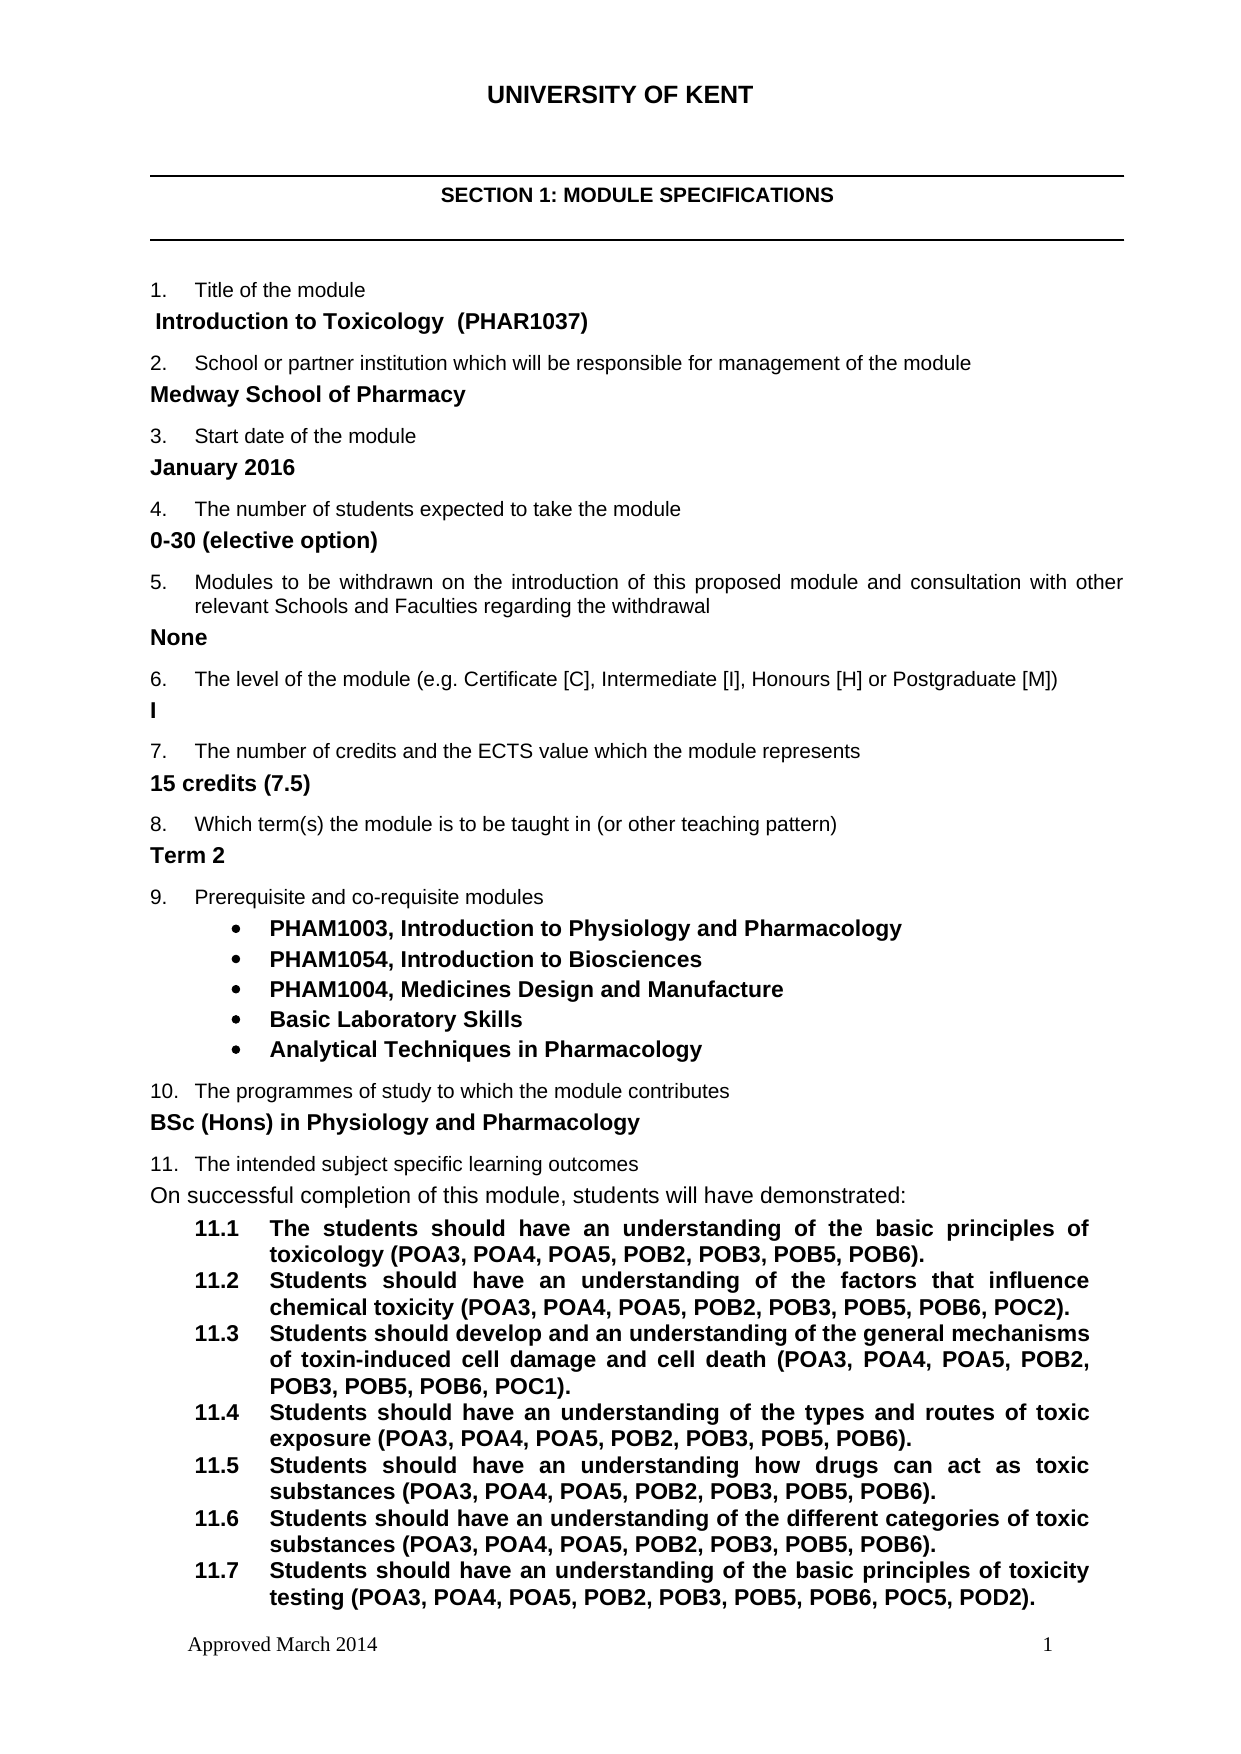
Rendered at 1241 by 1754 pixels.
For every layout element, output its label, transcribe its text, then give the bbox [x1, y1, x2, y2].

list Modules to be withdrawn on the introduction of this proposed module and consultation with other relevant Schools and Faculties regarding the withdrawal [150, 569, 1124, 617]
text 0-30 (elective option) [150, 527, 1090, 553]
list Students should have an understanding of the basic principles of toxicity testing (POA3, POA4, POA5, POB2, POB3, POB5, POB6, POC5, POD2). [194, 1557, 1090, 1610]
list Analytical Techniques in Pharmacology [232, 1036, 1090, 1062]
list PHAM1003, Introduction to Physiology and Pharmacology [232, 915, 1090, 942]
list The intended subject specific learning outcomes [150, 1152, 1124, 1176]
list Which term(s) the module is to be taught in (or other teaching pattern) [150, 812, 1124, 836]
list Title of the module [150, 277, 1124, 301]
list The students should have an understanding of the basic principles of toxicology (POA3, POA4, POA5, POB2, POB3, POB5, POB6). [194, 1214, 1090, 1267]
text January 2016 [150, 454, 1090, 480]
text SECTION 1: MODULE SPECIFICATIONS [150, 183, 1124, 207]
list PHAM1004, Medicines Design and Manufacture [232, 976, 1090, 1002]
list The level of the module (e.g. Certificate [C], Intermediate [I], Honours [H] or Postgraduate [M]) [150, 666, 1124, 690]
list PHAM1054, Introduction to Biosciences [232, 946, 1090, 972]
text Medway School of Pharmacy [150, 381, 1090, 407]
list Students should have an understanding of the different categories of toxic substances (POA3, POA4, POA5, POB2, POB3, POB5, POB6). [194, 1504, 1090, 1557]
text Introduction to Toxicology (PHAR1037) [150, 308, 1090, 334]
text BSc (Hons) in Physiology and Pharmacology [150, 1109, 1090, 1135]
list Prerequisite and co-requisite modules [150, 885, 1124, 909]
list Start date of the module [150, 424, 1124, 448]
text On successful completion of this module, students will have demonstrated: [150, 1182, 1124, 1208]
list Students should have an understanding how drugs can act as toxic substances (POA3, POA4, POA5, POB2, POB3, POB5, POB6). [194, 1452, 1090, 1504]
list Basic Laboratory Skills [232, 1006, 1090, 1032]
list The number of students expected to take the module [150, 497, 1124, 521]
text I [150, 697, 1090, 723]
list The programmes of study to which the module contributes [150, 1079, 1124, 1103]
text None [150, 624, 1090, 650]
text 15 credits (7.5) [150, 769, 1090, 796]
list School or partner institution which will be responsible for management of the module [150, 351, 1124, 375]
list The number of credits and the ECTS value which the module represents [150, 739, 1124, 763]
text Term 2 [150, 842, 1090, 869]
list Students should have an understanding of the factors that influence chemical toxicity (POA3, POA4, POA5, POB2, POB3, POB5, POB6, POC2). [194, 1267, 1090, 1320]
list Students should have an understanding of the types and routes of toxic exposure (POA3, POA4, POA5, POB2, POB3, POB5, POB6). [194, 1399, 1090, 1452]
list Students should develop and an understanding of the general mechanisms of toxin-induced cell damage and cell death (POA3, POA4, POA5, POB2, POB3, POB5, POB6, POC1). [194, 1320, 1090, 1399]
